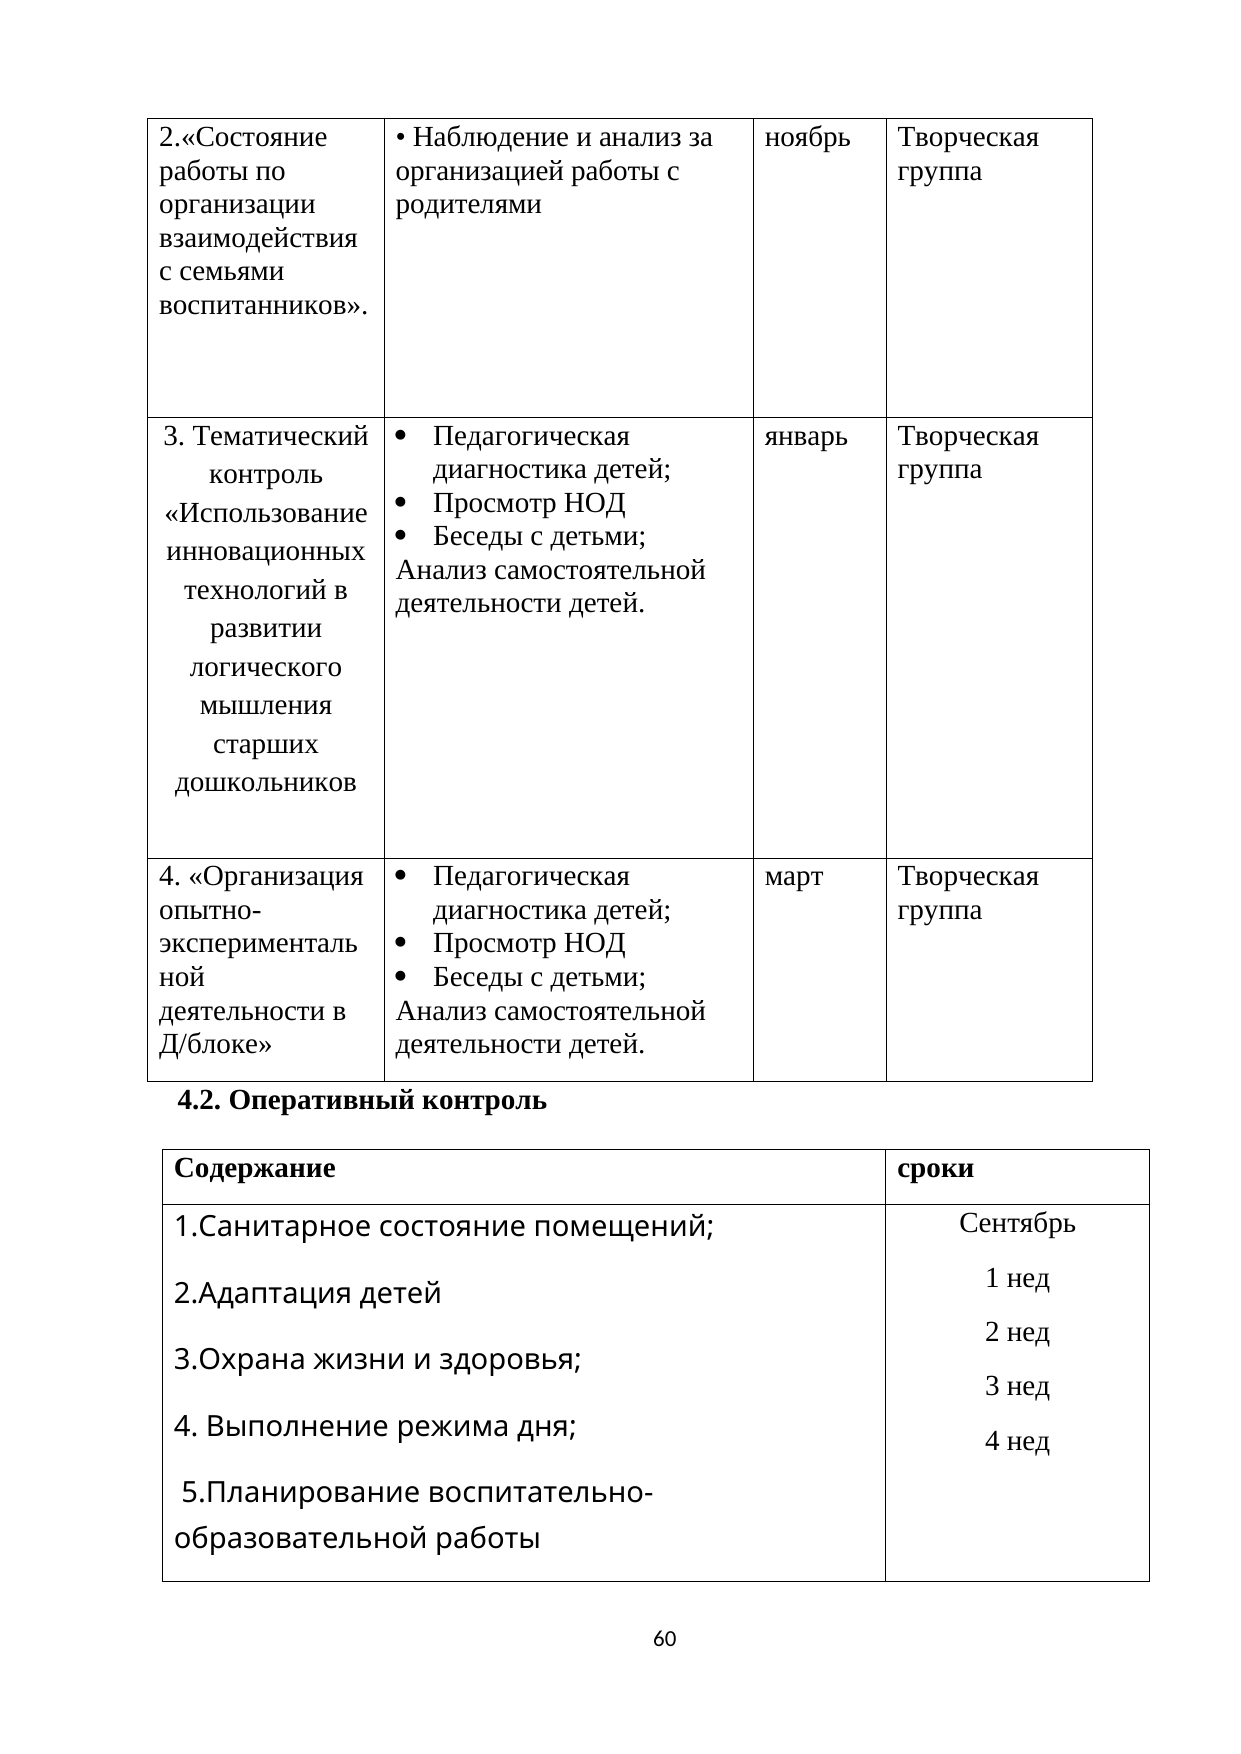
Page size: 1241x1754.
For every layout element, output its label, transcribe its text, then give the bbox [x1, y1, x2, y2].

table_cell 3. Тематический контроль «Использование инновационных технологий в развитии логического мышления старших дошкольников [148, 418, 384, 857]
table_cell 2.«Состояние работы по организации взаимодействия с семьями воспитанников». [148, 119, 384, 417]
table_header Содержание [163, 1150, 885, 1204]
table_cell Педагогическая диагностика детей; Просмотр НОД Беседы с детьми; Анализ самостоятельной деятельности детей. [385, 418, 753, 857]
table_cell март [754, 859, 886, 1081]
table_cell 4. «Организация опытно- экспериментальной деятельности в Д/блоке» [148, 859, 384, 1081]
table_cell Творческая группа [887, 418, 1092, 857]
table_cell Творческая группа [887, 119, 1092, 417]
table_cell Творческая группа [887, 859, 1092, 1081]
table_cell 1.Санитарное состояние помещений; 2.Адаптация детей 3.Охрана жизни и здоровья; 4. Выполнение режима дня; 5.Планирование воспитательно- образовательной работы [163, 1205, 885, 1581]
table_header сроки [886, 1150, 1149, 1204]
table_cell Сентябрь 1 нед 2 нед 3 нед 4 нед [886, 1205, 1149, 1581]
table_cell январь [754, 418, 886, 857]
table_cell • Наблюдение и анализ за организацией работы с родителями [385, 119, 753, 417]
table_cell ноябрь [754, 119, 886, 417]
table_cell Педагогическая диагностика детей; Просмотр НОД Беседы с детьми; Анализ самостоятельной деятельности детей. [385, 859, 753, 1081]
list 4.2. Оперативный контроль [177, 1082, 1077, 1115]
